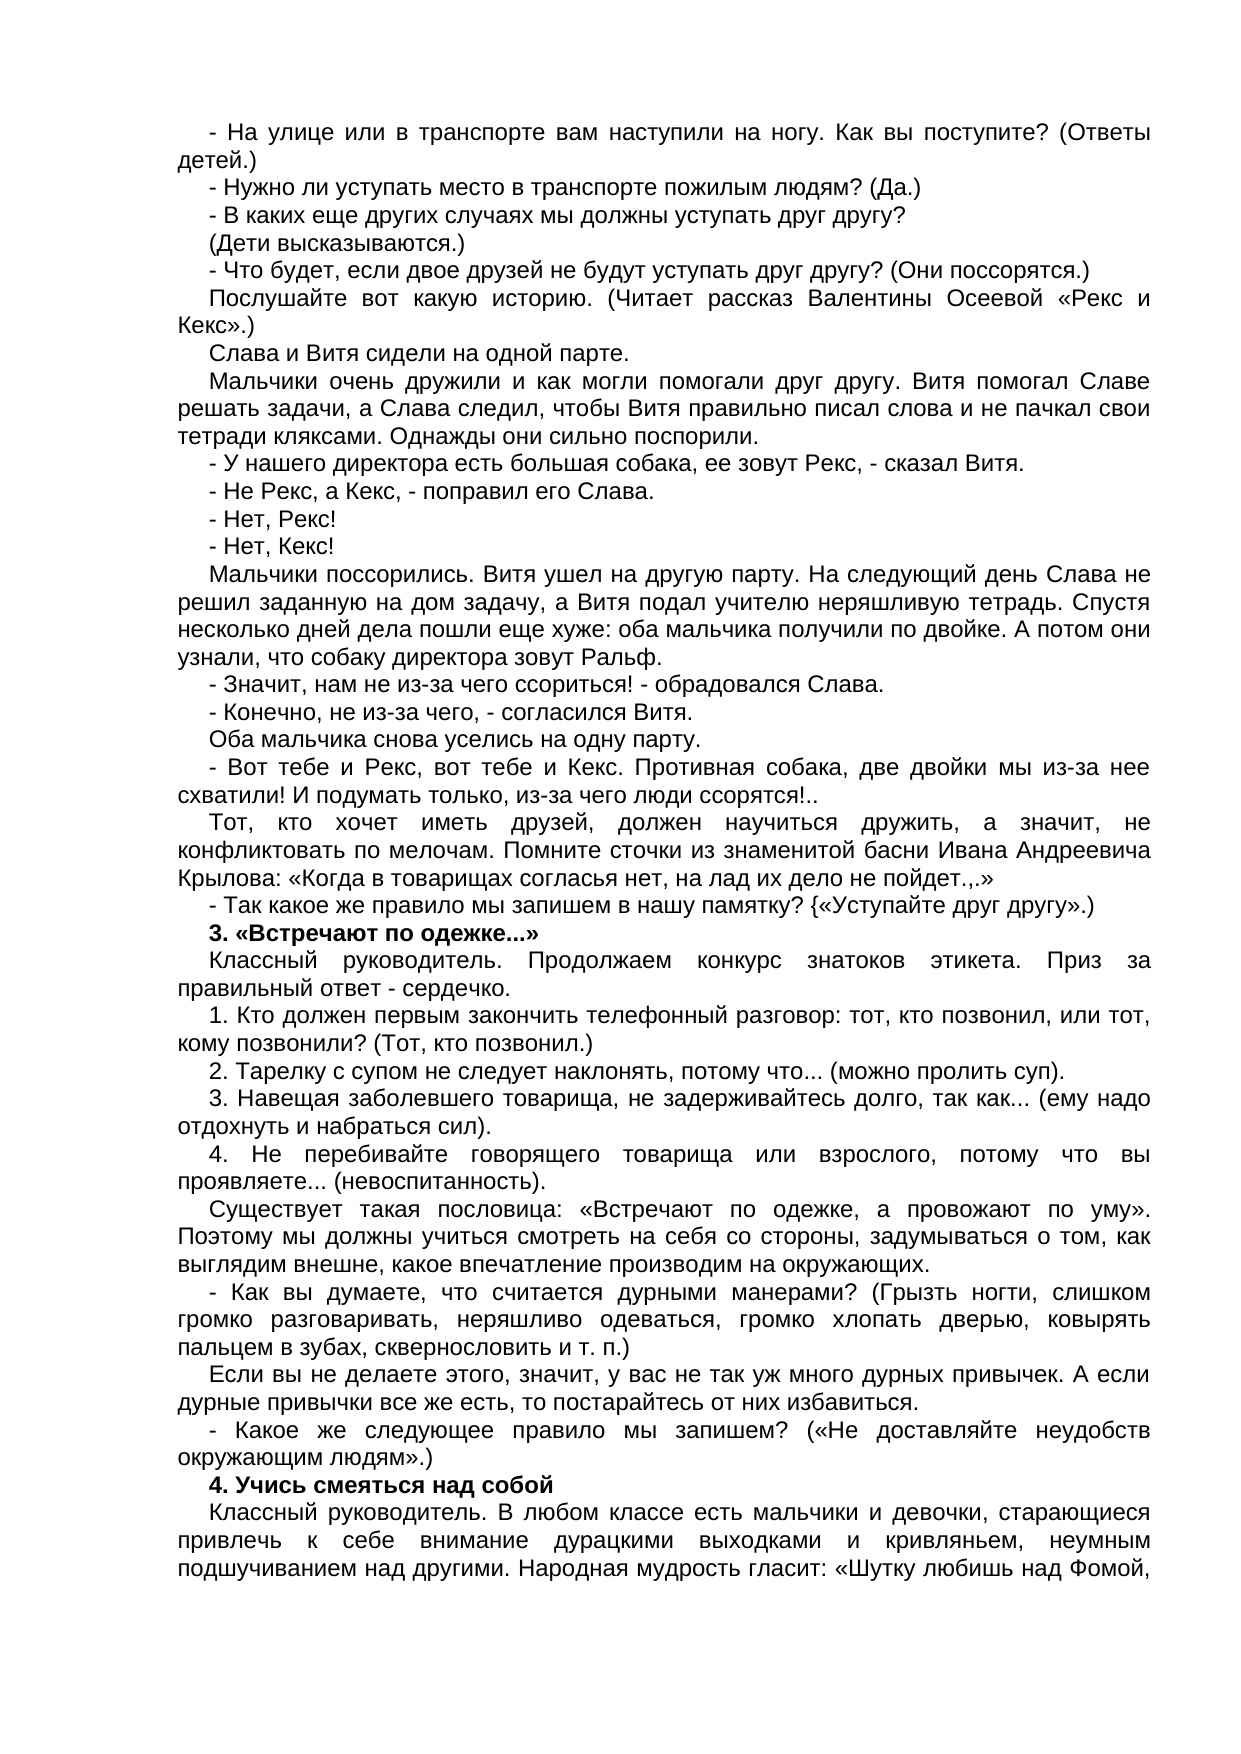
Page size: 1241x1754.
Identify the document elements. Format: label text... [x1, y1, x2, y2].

text - На улице или в транспорте вам наступили на ногу. Как вы поступите? (Ответы детей.) [177, 118, 1152, 173]
text Если вы не делаете этого, значит, у вас не так уж много дурных привычек. А если дурные привычки все же есть, то постарайтесь от них избавиться. [177, 1360, 1152, 1416]
text - У нашего директора есть большая собака, ее зовут Рекс, - сказал Витя. [177, 449, 1152, 477]
text - Нет, Рекс! [177, 504, 1152, 532]
text Классный руководитель. Продолжаем конкурс знатоков этикета. Приз за правильный ответ - сердечко. [177, 946, 1152, 1001]
text Слава и Витя сидели на одной парте. [177, 339, 1152, 367]
text - Так какое же правило мы запишем в нашу памятку? {«Уступайте друг другу».) [177, 891, 1152, 919]
text - Конечно, не из-за чего, - согласился Витя. [177, 698, 1152, 725]
text 4. Учись смеяться над собой [177, 1471, 1152, 1498]
text Существует такая пословица: «Встречают по одежке, а провожают по уму». Поэтому мы должны учиться смотреть на себя со стороны, задумываться о том, как выглядим внешне, какое впечатление производим на окружающих. [177, 1195, 1152, 1277]
text Мальчики поссорились. Витя ушел на другую парту. На следующий день Слава не решил заданную на дом задачу, а Витя подал учителю неряшливую тетрадь. Спустя несколько дней дела пошли еще хуже: оба мальчика получили по двойке. А потом они узнали, что собаку директора зовут Ральф. [177, 560, 1152, 670]
text (Дети высказываются.) [177, 228, 1152, 256]
text 2. Тарелку с супом не следует наклонять, потому что... (можно пролить суп). [177, 1057, 1152, 1084]
text 4. Не перебивайте говорящего товарища или взрослого, потому что вы проявляете... (невоспитанность). [177, 1139, 1152, 1195]
text - В каких еще других случаях мы должны уступать друг другу? [177, 201, 1152, 228]
text - Не Рекс, а Кекс, - поправил его Слава. [177, 477, 1152, 504]
text - Нет, Кекс! [177, 532, 1152, 560]
text Мальчики очень дружили и как могли помогали друг другу. Витя помогал Славе решать задачи, а Слава следил, чтобы Витя правильно писал слова и не пачкал свои тетради кляксами. Однажды они сильно поспорили. [177, 367, 1152, 449]
text - Что будет, если двое друзей не будут уступать друг другу? (Они поссорятся.) [177, 256, 1152, 284]
text Тот, кто хочет иметь друзей, должен научиться дружить, а значит, не конфликтовать по мелочам. Помните сточки из знаменитой басни Ивана Андреевича Крылова: «Когда в товарищах согласья нет, на лад их дело не пойдет.,.» [177, 808, 1152, 891]
text - Вот тебе и Рекс, вот тебе и Кекс. Противная собака, две двойки мы из-за нее схватили! И подумать только, из-за чего люди ссорятся!.. [177, 753, 1152, 808]
text - Нужно ли уступать место в транспорте пожилым людям? (Да.) [177, 173, 1152, 201]
text - Как вы думаете, что считается дурными манерами? (Грызть ногти, слишком громко разговаривать, неряшливо одеваться, громко хлопать дверью, ковырять пальцем в зубах, сквернословить и т. п.) [177, 1277, 1152, 1360]
text 3. Навещая заболевшего товарища, не задерживайтесь долго, так как... (ему надо отдохнуть и набраться сил). [177, 1084, 1152, 1139]
text 1. Кто должен первым закончить телефонный разговор: тот, кто позвонил, или тот, кому позвонили? (Тот, кто позвонил.) [177, 1001, 1152, 1057]
text - Какое же следующее правило мы запишем? («Не доставляйте неудобств окружающим людям».) [177, 1416, 1152, 1471]
text Послушайте вот какую историю. (Читает рассказ Валентины Осеевой «Рекс и Кекс».) [177, 284, 1152, 339]
text - Значит, нам не из-за чего ссориться! - обрадовался Слава. [177, 670, 1152, 698]
text Оба мальчика снова уселись на одну парту. [177, 725, 1152, 753]
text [177, 1498, 1152, 1581]
text 3. «Встречают по одежке...» [177, 919, 1152, 946]
